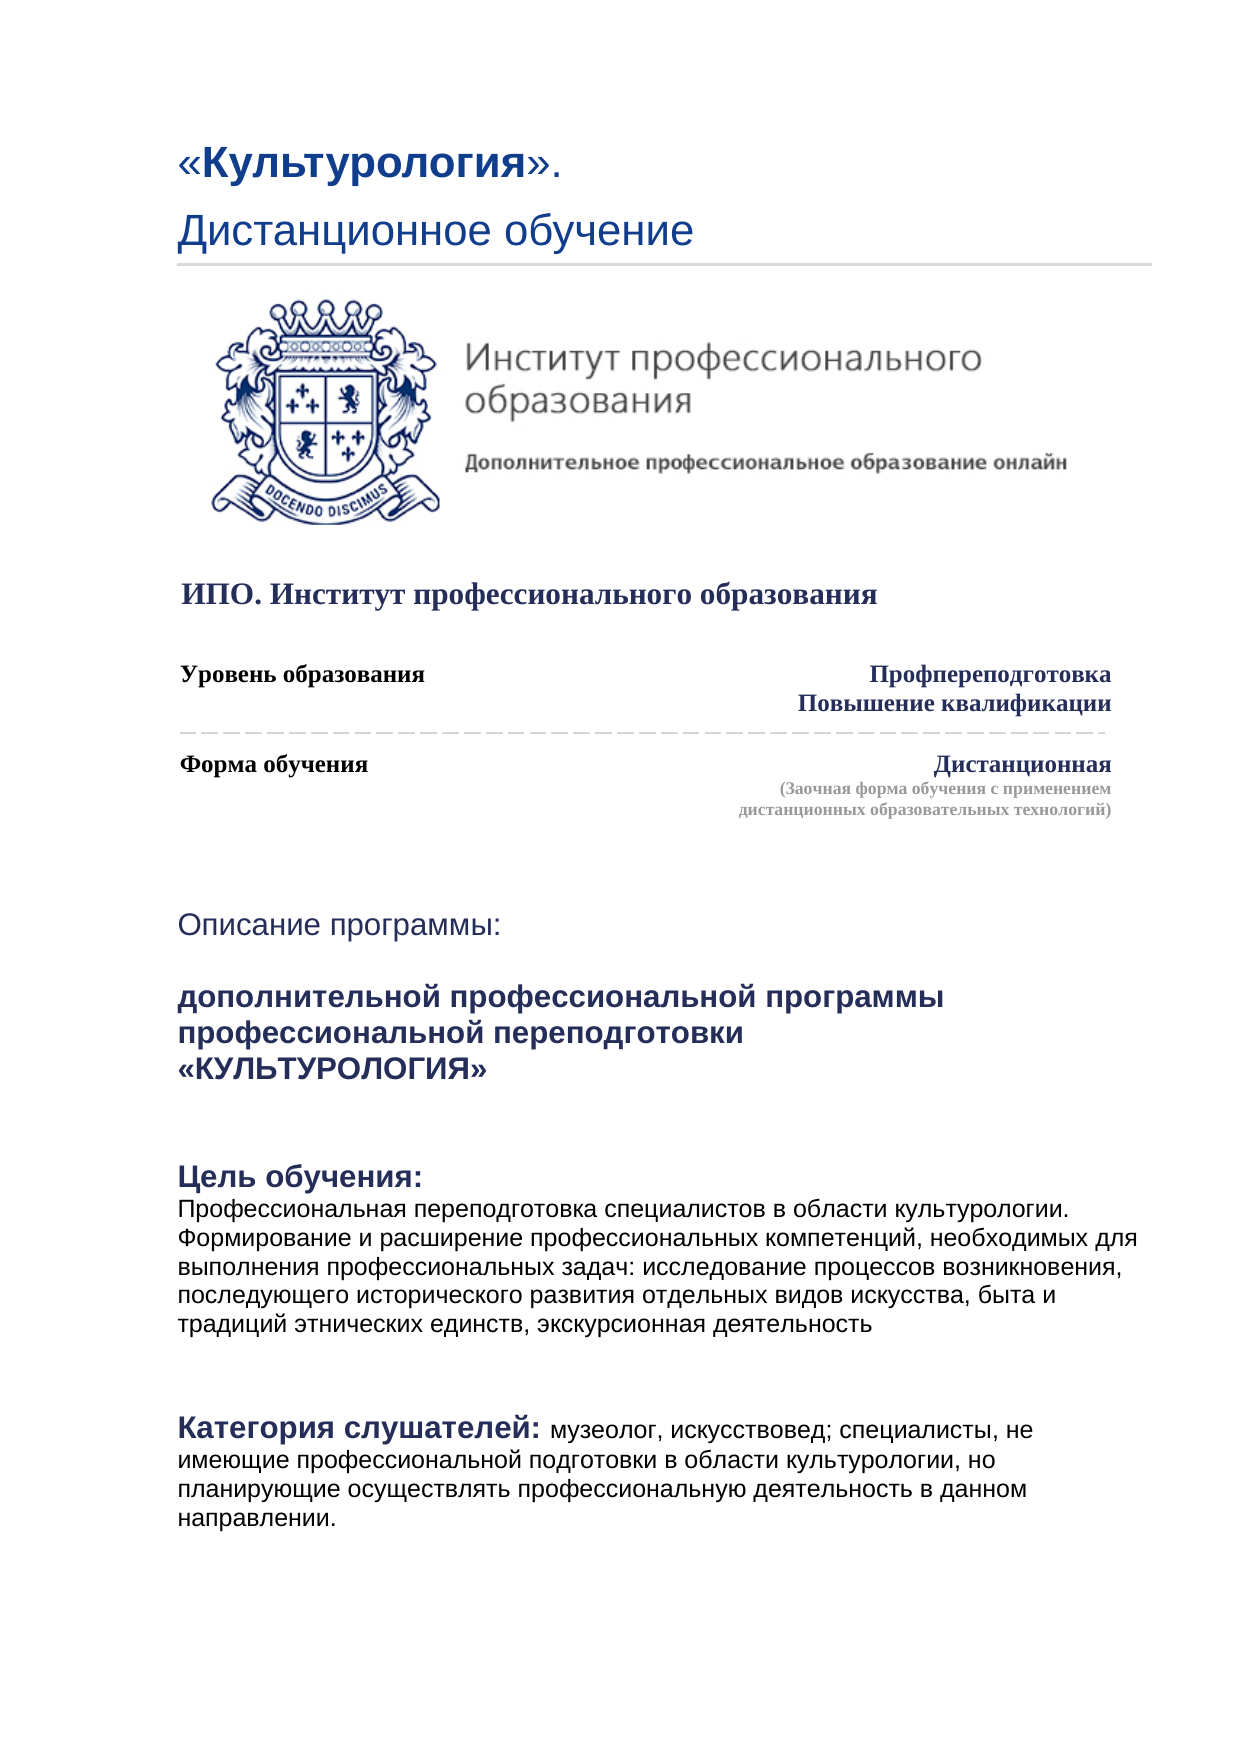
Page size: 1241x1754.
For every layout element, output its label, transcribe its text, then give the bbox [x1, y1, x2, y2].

text Профессиональная переподготовка специалистов в области культурологии. [177, 1194, 1152, 1223]
text Описание программы: [177, 906, 1152, 942]
text «КУЛЬТУРОЛОГИЯ» [177, 1050, 1152, 1086]
text Цель обучения: [177, 1158, 1152, 1194]
text дополнительной профессиональной программы профессиональной переподготовки [177, 978, 1152, 1050]
text Категория слушателей: музеолог, искусствовед; специалисты, не имеющие профессиональной подготовки в области культурологии, но планирующие осуществлять профессиональную деятельность в данном направлении. [177, 1409, 1152, 1532]
picture [177, 281, 1120, 544]
text Формирование и расширение профессиональных компетенций, необходимых для выполнения профессиональных задач: исследование процессов возникновения, последующего исторического развития отдельных видов искусства, быта и традиций этнических единств, экскурсионная деятельность [177, 1223, 1152, 1338]
text Дистанционное обучение [177, 202, 1152, 263]
table_header [177, 572, 1105, 906]
text «Культурология». [177, 134, 1152, 186]
